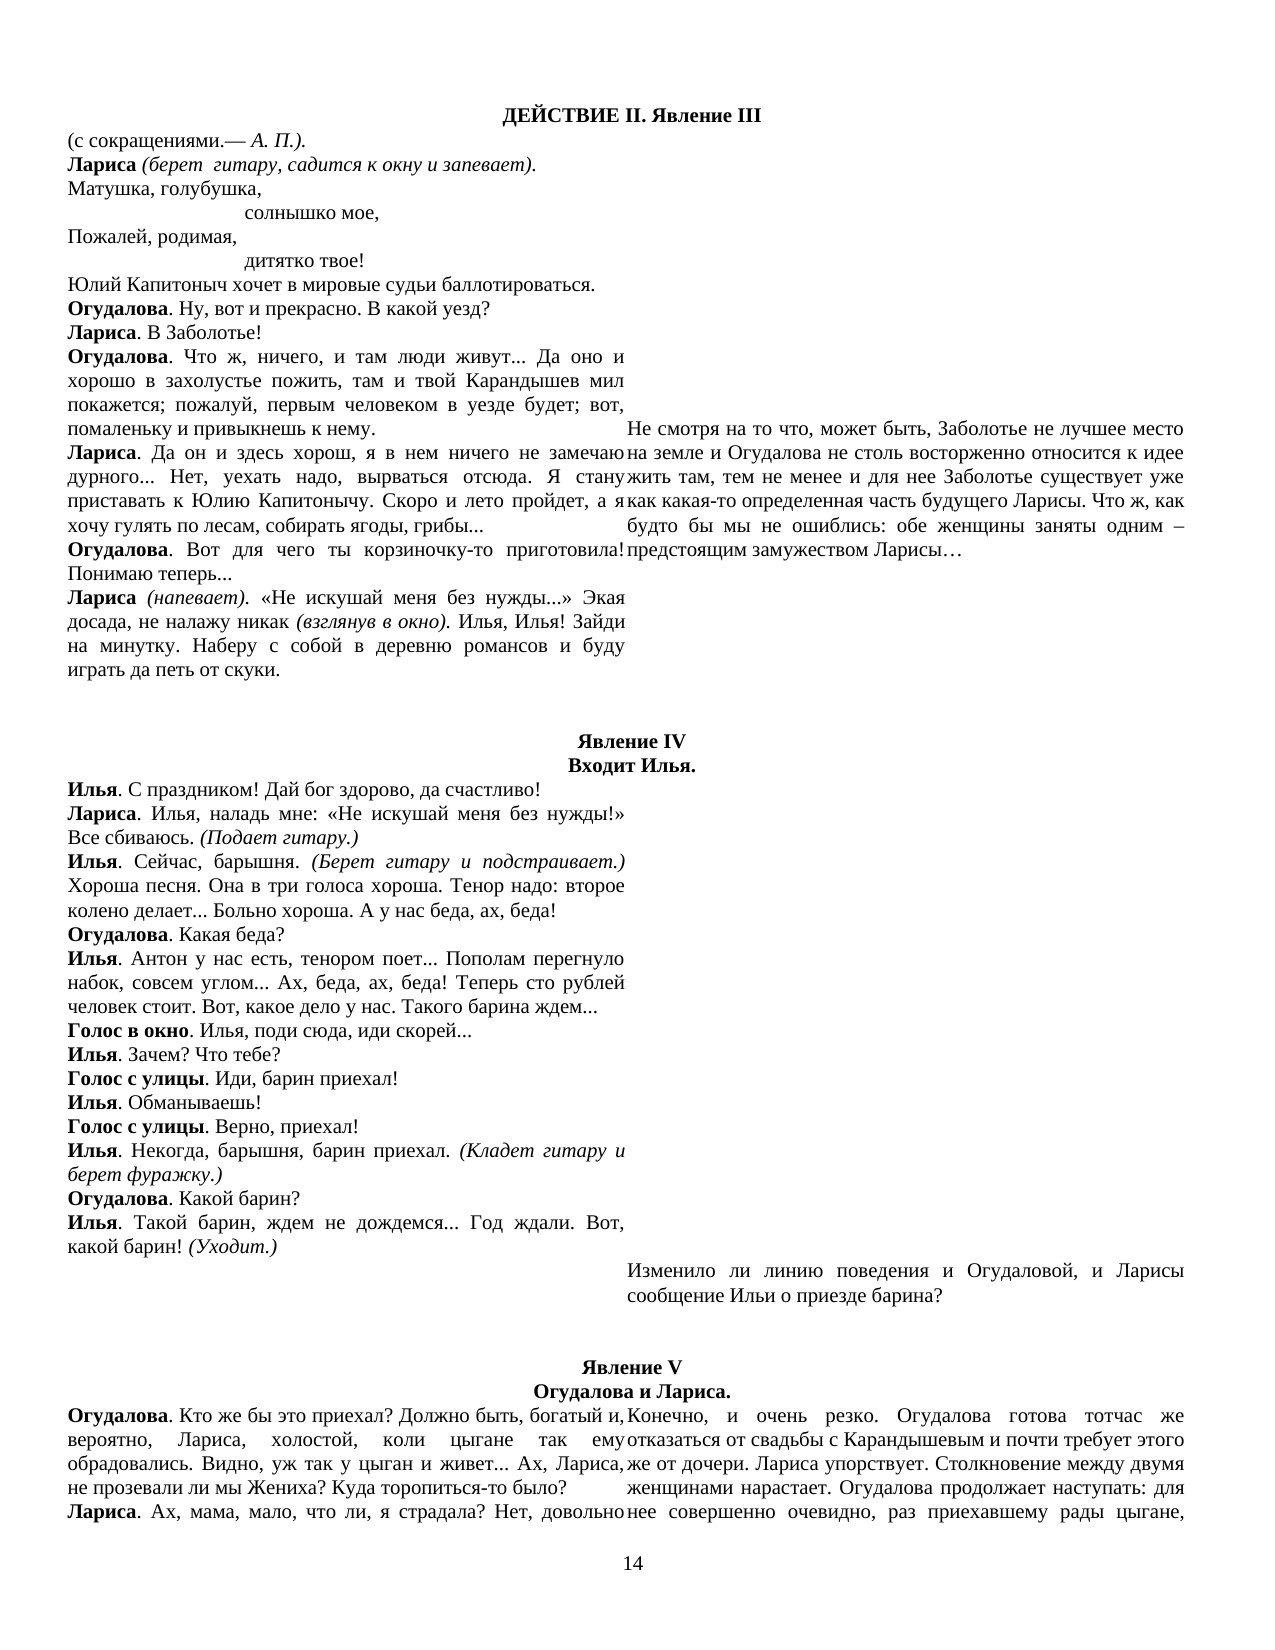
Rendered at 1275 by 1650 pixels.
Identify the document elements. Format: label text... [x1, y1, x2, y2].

text Явление V [79, 1355, 1185, 1379]
text Явление IV [79, 729, 1185, 753]
table_header Илья. С праздником! Дай бог здорово, да счастливо! Лариса. Илья, наладь мне: «Не искушай меня без нужды!» Все сбиваюсь. (Подает гитару.) Илья. Сейчас, барышня. (Берет гитару и подстраивает.) Хороша песня. Она в три голоса хороша. Тенор надо: второе колено делает... Больно хороша. А у нас беда, ах, беда! Огудалова. Какая беда? Илья. Антон у нас есть, тенором поет... Пополам перегнуло набок, совсем углом... Ах, беда, ах, беда! Теперь сто рублей человек стоит. Вот, какое дело у нас. Такого барина ждем... Голос в окно. Илья, поди сюда, иди скорей... Илья. Зачем? Что тебе? Голос с улицы. Иди, барин приехал! Илья. Обманываешь! Голос с улицы. Верно, приехал! Илья. Некогда, барышня, барин приехал. (Кладет гитару и берет фуражку.) Огудалова. Какой барин? Илья. Такой барин, ждем не дождемся... Год ждали. Вот, какой барин! (Уходит.) [67, 777, 627, 1331]
table_header Не смотря на то что, может быть, Заболотье не лучшее место на земле и Огудалова не столь восторженно относится к идее жить там, тем не менее и для нее Заболотье существует уже как какая-то определенная часть будущего Ларисы. Что ж, как будто бы мы не ошиблись: обе женщины заняты одним – предстоящим замужеством Ларисы… [627, 128, 1187, 705]
table_header (с сокращениями.— А. П.). Лариса (берет гитару, садится к окну и запевает). Матушка, голубушка, солнышко мое, Пожалей, родимая, дитятко твое! Юлий Капитоныч хочет в мировые судьи баллотироваться. Огудалова. Ну, вот и прекрасно. В какой уезд? Лариса. В Заболотье! Огудалова. Что ж, ничего, и там люди живут... Да оно и хорошо в захолустье пожить, там и твой Карандышев мил покажется; пожалуй, первым человеком в уезде будет; вот, помаленьку и привыкнешь к нему. Лариса. Да он и здесь хорош, я в нем ничего не замечаю дурного... Нет, уехать надо, вырваться отсюда. Я стану приставать к Юлию Капитонычу. Скоро и лето пройдет, а я хочу гулять по лесам, собирать ягоды, грибы... Огудалова. Вот для чего ты корзиночку-то приготовила! Понимаю теперь... Лариса (напевает). «Не искушай меня без нужды...» Экая досада, не налажу никак (взглянув в окно). Илья, Илья! Зайди на минутку. Наберу с собой в деревню романсов и буду играть да петь от скуки. [67, 128, 627, 705]
table_header Изменило ли линию поведения и Огудаловой, и Ларисы сообщение Ильи о приезде барина? [627, 777, 1187, 1331]
text Входит Илья. [79, 753, 1185, 777]
text Огудалова и Лариса. [79, 1379, 1185, 1403]
text ДЕЙСТВИЕ II. Явление III [79, 103, 1185, 127]
